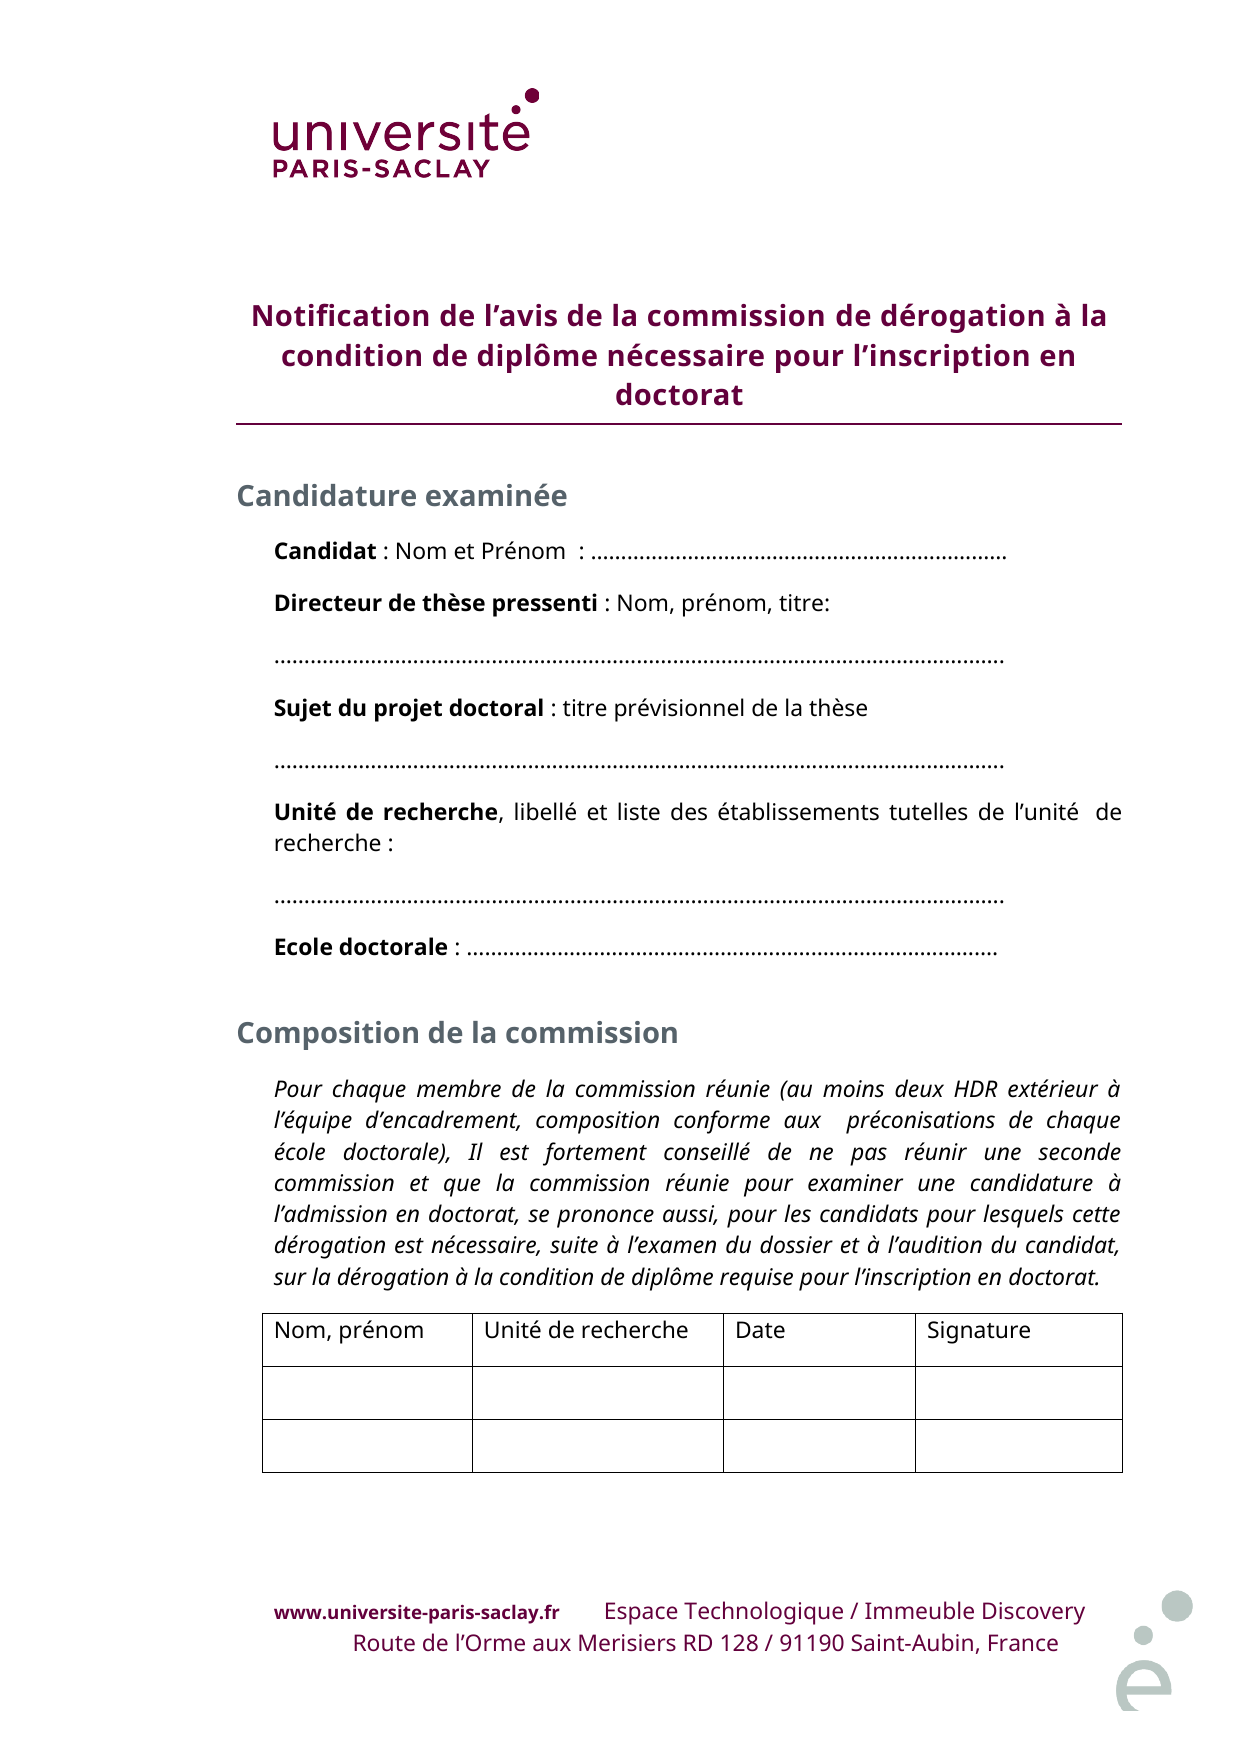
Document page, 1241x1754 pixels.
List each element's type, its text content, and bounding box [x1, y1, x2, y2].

text …………………………………………………………………………………………………………. [273, 879, 1122, 910]
table_header Nom, prénom [263, 1314, 472, 1366]
table_cell [916, 1367, 1122, 1419]
picture [1109, 1581, 1204, 1711]
table_cell [263, 1420, 472, 1472]
text Pour chaque membre de la commission réunie (au moins deux HDR extérieur à l’équipe d’encadrement, composition conforme aux préconisations de chaque école doctorale), Il est fortement conseillé de ne pas réunir une seconde commission et que la commission réunie pour examiner une candidature à l’admission en doctorat, se prononce aussi, pour les candidats pour lesquels cette dérogation est nécessaire, suite à l’examen du dossier et à l’audition du candidat, sur la dérogation à la condition de diplôme requise pour l’inscription en doctorat. [273, 1073, 1122, 1292]
text Sujet du projet doctoral : titre prévisionnel de la thèse [273, 692, 1122, 723]
subtitle Composition de la commission [236, 1012, 1122, 1052]
text Candidat : Nom et Prénom : …………………………………………………………… [273, 535, 1122, 567]
text …………………………………………………………………………………………………………. [273, 639, 1122, 671]
table_cell [263, 1367, 472, 1419]
table_header Signature [916, 1314, 1122, 1366]
table_cell [724, 1367, 915, 1419]
title Notification de l’avis de la commission de dérogation à la condition de diplôme nécessaire pour l’inscription en doctorat [236, 295, 1122, 423]
table_header Date [724, 1314, 915, 1366]
table_cell [916, 1420, 1122, 1472]
text Directeur de thèse pressenti : Nom, prénom, titre: [273, 587, 1122, 619]
table_cell [473, 1420, 723, 1472]
table_header Unité de recherche [473, 1314, 723, 1366]
text Unité de recherche, libellé et liste des établissements tutelles de l’unité de recherche : [273, 796, 1122, 858]
subtitle Candidature examinée [236, 475, 1122, 514]
text …………………………………………………………………………………………………………. [273, 744, 1122, 775]
table_cell [724, 1420, 915, 1472]
table_cell [473, 1367, 723, 1419]
text Ecole doctorale : ……………………………………………………………………………. [273, 931, 1122, 962]
picture [273, 88, 539, 178]
